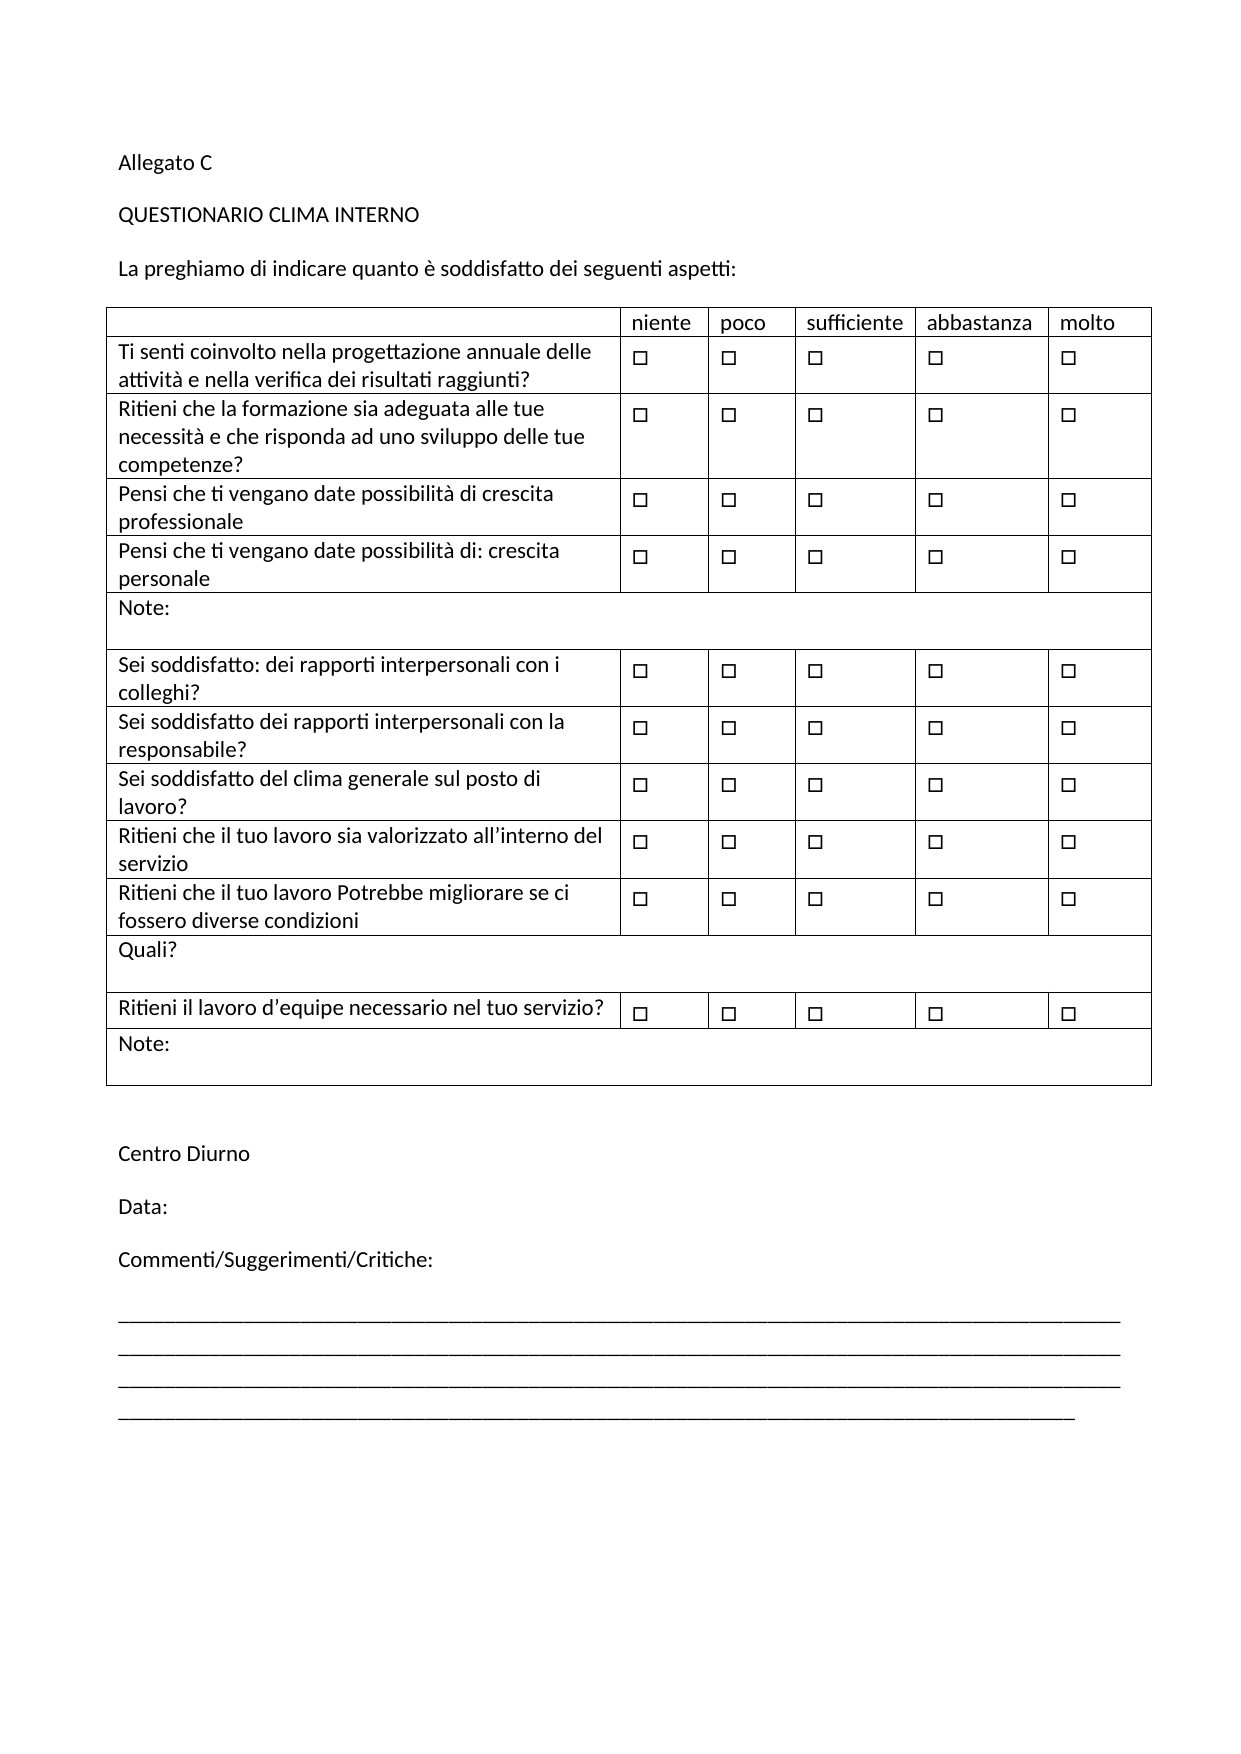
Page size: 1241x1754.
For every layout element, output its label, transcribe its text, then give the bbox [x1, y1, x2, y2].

table_cell Ti senti coinvolto nella progettazione annuale delle attività e nella verifica dei risultati raggiunti? [107, 337, 620, 393]
text QUESTIONARIO CLIMA INTERNO [118, 201, 1122, 229]
table_cell Ritieni che il tuo lavoro sia valorizzato all’interno del servizio [107, 821, 620, 877]
table_cell □ [709, 764, 795, 820]
table_cell □ [1049, 707, 1151, 763]
text La preghiamo di indicare quanto è soddisfatto dei seguenti aspetti: [118, 254, 1122, 282]
table_cell □ [916, 650, 1048, 706]
table_cell □ [621, 764, 708, 820]
table_cell □ [796, 650, 915, 706]
table_cell □ [916, 993, 1048, 1028]
table_cell □ [621, 879, 708, 934]
table_header abbastanza [916, 308, 1048, 336]
table_cell □ [1049, 479, 1151, 535]
table_cell □ [796, 764, 915, 820]
table_cell □ [709, 879, 795, 934]
table_cell □ [621, 394, 708, 478]
table_cell □ [1049, 993, 1151, 1028]
table_cell □ [709, 821, 795, 877]
table_cell □ [796, 707, 915, 763]
table_cell Sei soddisfatto dei rapporti interpersonali con la responsabile? [107, 707, 620, 763]
table_cell □ [796, 993, 915, 1028]
table_cell □ [796, 394, 915, 478]
table_cell □ [796, 821, 915, 877]
table_header poco [709, 308, 795, 336]
table_cell Ritieni il lavoro d’equipe necessario nel tuo servizio? [107, 993, 620, 1028]
table_cell □ [916, 821, 1048, 877]
table_cell □ [796, 337, 915, 393]
table_cell □ [796, 536, 915, 592]
table_cell □ [709, 536, 795, 592]
table_cell □ [621, 821, 708, 877]
table_cell Sei soddisfatto del clima generale sul posto di lavoro? [107, 764, 620, 820]
table_cell □ [1049, 337, 1151, 393]
table_cell □ [916, 879, 1048, 934]
text Allegato C [118, 148, 1122, 176]
table_cell □ [621, 479, 708, 535]
table_cell □ [621, 337, 708, 393]
table_cell □ [621, 707, 708, 763]
table_cell Pensi che ti vengano date possibilità di crescita professionale [107, 479, 620, 535]
table_cell Note: [107, 1029, 1151, 1085]
table_cell □ [916, 764, 1048, 820]
text Commenti/Suggerimenti/Critiche: [118, 1246, 1122, 1273]
table_header molto [1049, 308, 1151, 336]
table_cell □ [916, 337, 1048, 393]
table_cell □ [1049, 650, 1151, 706]
table_cell □ [1049, 879, 1151, 934]
table_cell □ [709, 993, 795, 1028]
table_cell □ [709, 394, 795, 478]
table_cell □ [621, 993, 708, 1028]
table_cell □ [709, 337, 795, 393]
table_header niente [621, 308, 708, 336]
table_cell □ [1049, 394, 1151, 478]
table_cell Ritieni che il tuo lavoro Potrebbe migliorare se ci fossero diverse condizioni [107, 879, 620, 934]
table_cell □ [621, 650, 708, 706]
table_cell □ [1049, 764, 1151, 820]
table_cell □ [709, 650, 795, 706]
table_header sufficiente [796, 308, 915, 336]
table_header [107, 308, 620, 336]
table_cell □ [796, 479, 915, 535]
table_cell □ [1049, 821, 1151, 877]
table_cell Quali? [107, 936, 1151, 992]
text Data: [118, 1192, 1122, 1221]
table_cell □ [709, 479, 795, 535]
table_cell □ [916, 707, 1048, 763]
table_cell Sei soddisfatto: dei rapporti interpersonali con i colleghi? [107, 650, 620, 706]
table_cell □ [796, 879, 915, 934]
text ____________________________________________________________________________________________________________________________________________________________________________________________________________________________________________________________________________________________________________________________________________________________ [118, 1298, 1122, 1423]
table_cell □ [709, 707, 795, 763]
table_cell □ [916, 536, 1048, 592]
table_cell □ [1049, 536, 1151, 592]
table_cell □ [916, 394, 1048, 478]
table_cell Ritieni che la formazione sia adeguata alle tue necessità e che risponda ad uno sviluppo delle tue competenze? [107, 394, 620, 478]
table_cell □ [621, 536, 708, 592]
table_cell □ [916, 479, 1048, 535]
text Centro Diurno [118, 1139, 1122, 1167]
table_cell Pensi che ti vengano date possibilità di: crescita personale [107, 536, 620, 592]
table_cell Note: [107, 593, 1151, 649]
